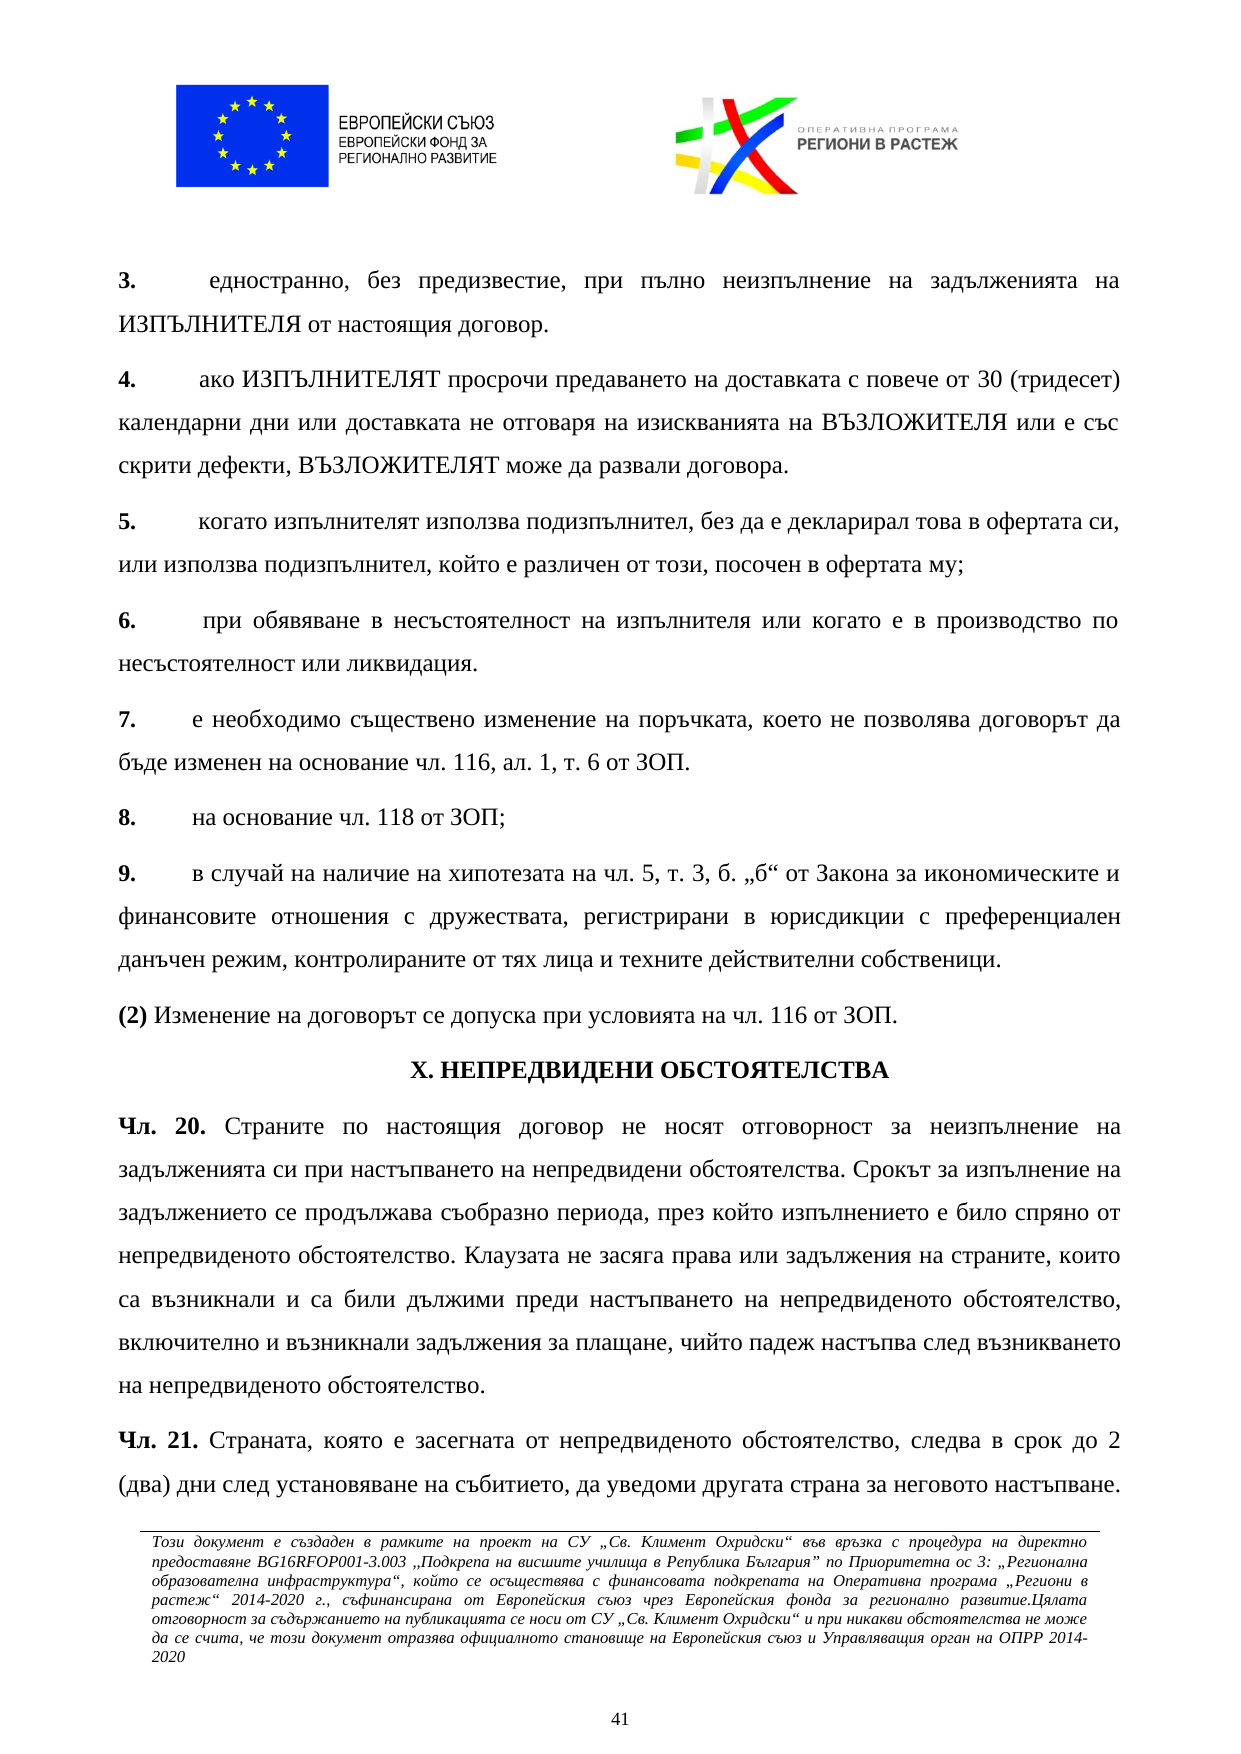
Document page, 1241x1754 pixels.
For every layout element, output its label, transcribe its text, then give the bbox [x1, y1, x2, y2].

list на основание чл. 118 от ЗОП; [118, 802, 1122, 831]
text (2) Изменение на договорът се допуска при условията на чл. 116 от ЗОП. [118, 1000, 1120, 1029]
picture [660, 89, 979, 201]
text Чл. 20. Страните по настоящия договор не носят отговорност за неизпълнение на задълженията си при настъпването на непредвидени обстоятелства. Срокът за изпълнение на задължението се продължава съобразно периода, през който изпълнението е било спряно от непредвиденото обстоятелство. Клаузата не засяга права или задължения на страните, които са възникнали и са били дължими преди настъпването на непредвиденото обстоятелство, включително и възникнали задължения за плащане, чийто падеж настъпва след възникването на непредвиденото обстоятелство. [118, 1111, 1122, 1399]
text Чл. 21. Страната, която е засегната от непредвиденото обстоятелство, следва в срок до 2 (два) дни след установяване на събитието, да уведоми другата страна за неговото настъпване. [118, 1426, 1122, 1497]
text X. НЕПРЕДВИДЕНИ ОБСТОЯТЕЛСТВА [118, 1056, 1122, 1084]
list в случай на наличие на хипотезата на чл. 5, т. 3, б. „б“ от Закона за икономическите и финансовите отношения с дружествата, регистрирани в юрисдикции с преференциален данъчен режим, контролираните от тях лица и техните действителни собственици. [118, 858, 1122, 973]
list e необходимо съществено изменение на поръчката, което не позволява договорът да бъде изменен на основание чл. 116, ал. 1, т. 6 от ЗОП. [118, 704, 1122, 776]
picture [161, 73, 525, 201]
list едностранно, без предизвестие, при пълно неизпълнение на задълженията на ИЗПЪЛНИТЕЛЯ от настоящия договор. [118, 266, 1120, 337]
list когато изпълнителят използва подизпълнител, без да е декларирал това в офертата си, или използва подизпълнител, който е различен от този, посочен в офертата му; [118, 506, 1120, 578]
list при обявяване в несъстоятелност на изпълнителя или когато е в производство по несъстоятелност или ликвидация. [118, 605, 1120, 677]
list ако ИЗПЪЛНИТЕЛЯТ просрочи предаването на доставката с повече от 30 (тридесет) календарни дни или доставката не отговаря на изискванията на ВЪЗЛОЖИТЕЛЯ или е със скрити дефекти, ВЪЗЛОЖИТЕЛЯТ може да развали договора. [118, 364, 1120, 479]
